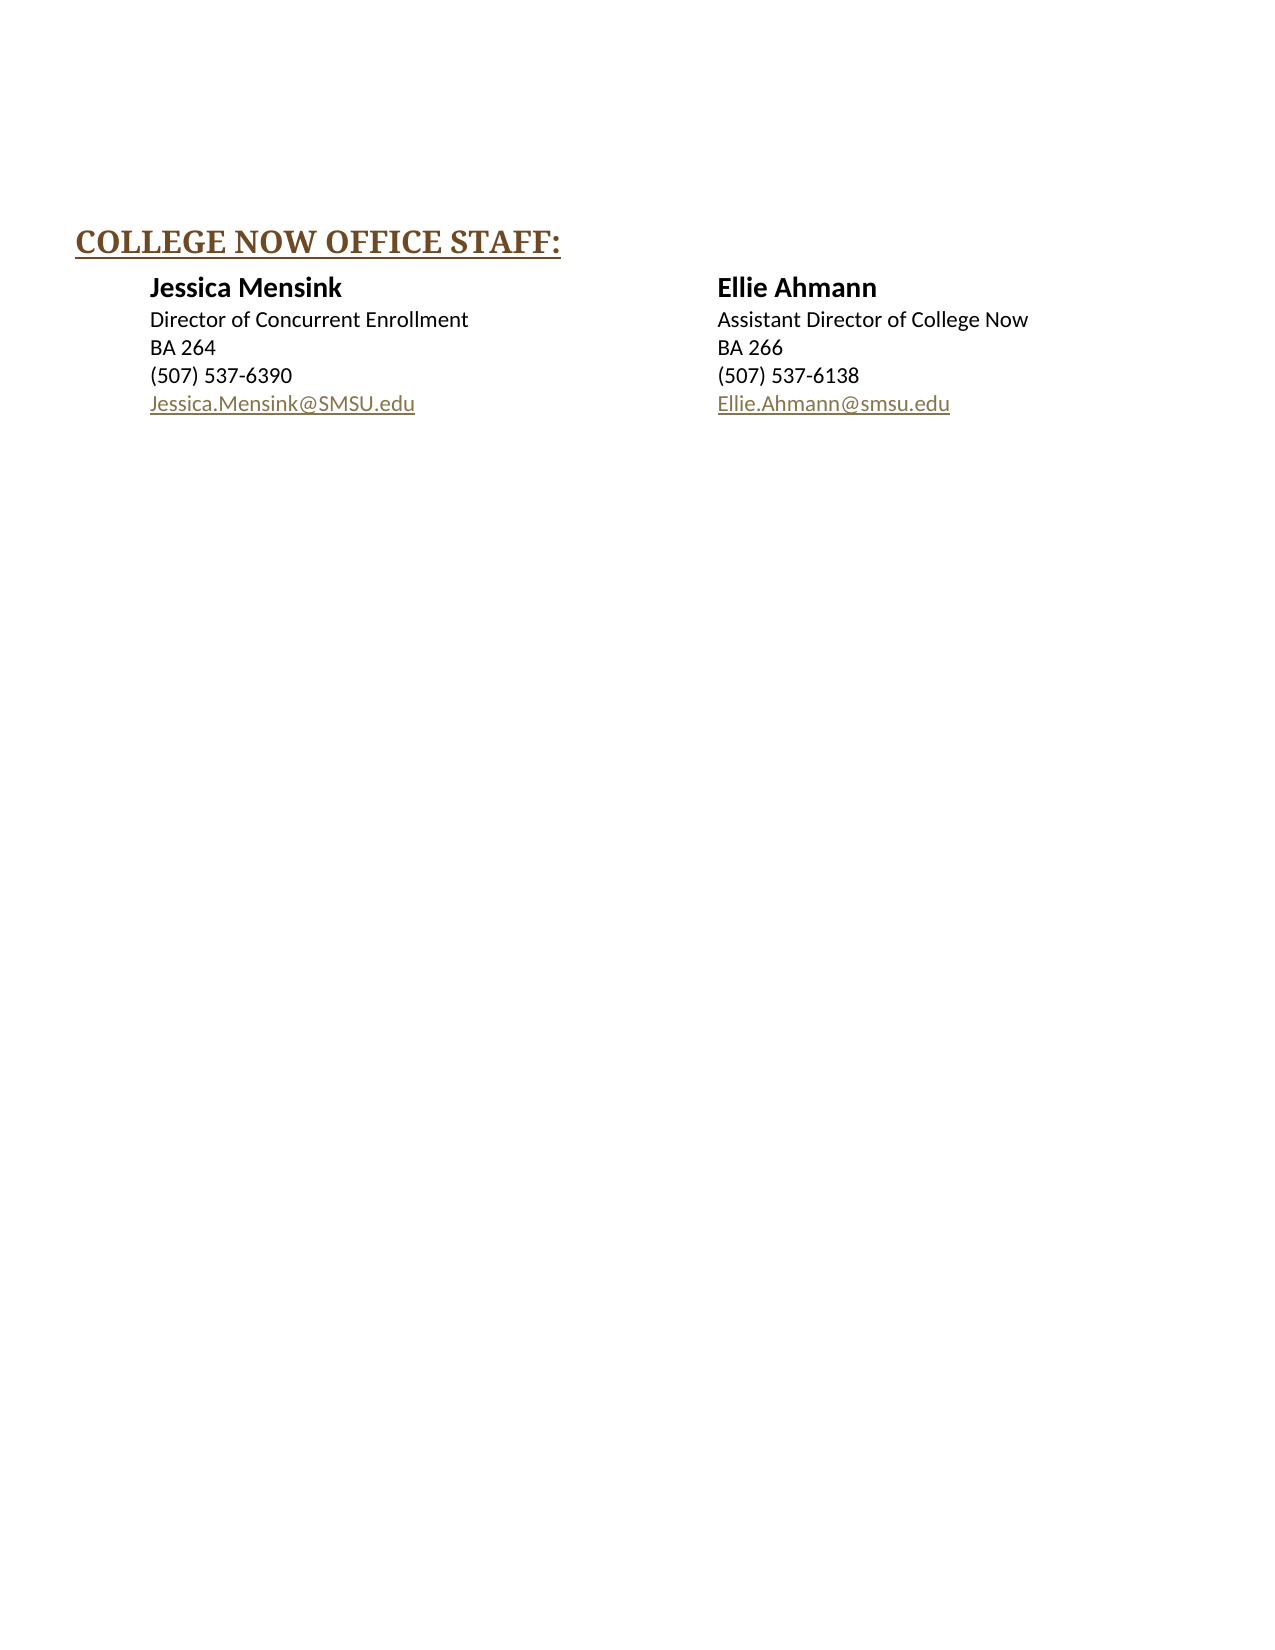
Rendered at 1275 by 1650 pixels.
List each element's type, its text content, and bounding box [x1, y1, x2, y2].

text COLLEGE NOW OFFICE STAFF: [75, 221, 1200, 263]
text Jessica Mensink Director of Concurrent Enrollment BA 264 (507) 537-6390 Jessica.Mensink@SMSU.edu [150, 269, 633, 417]
text Ellie Ahmann Assistant Director of College Now BA 266 (507) 537-6138 Ellie.Ahmann@smsu.edu [717, 269, 1200, 417]
